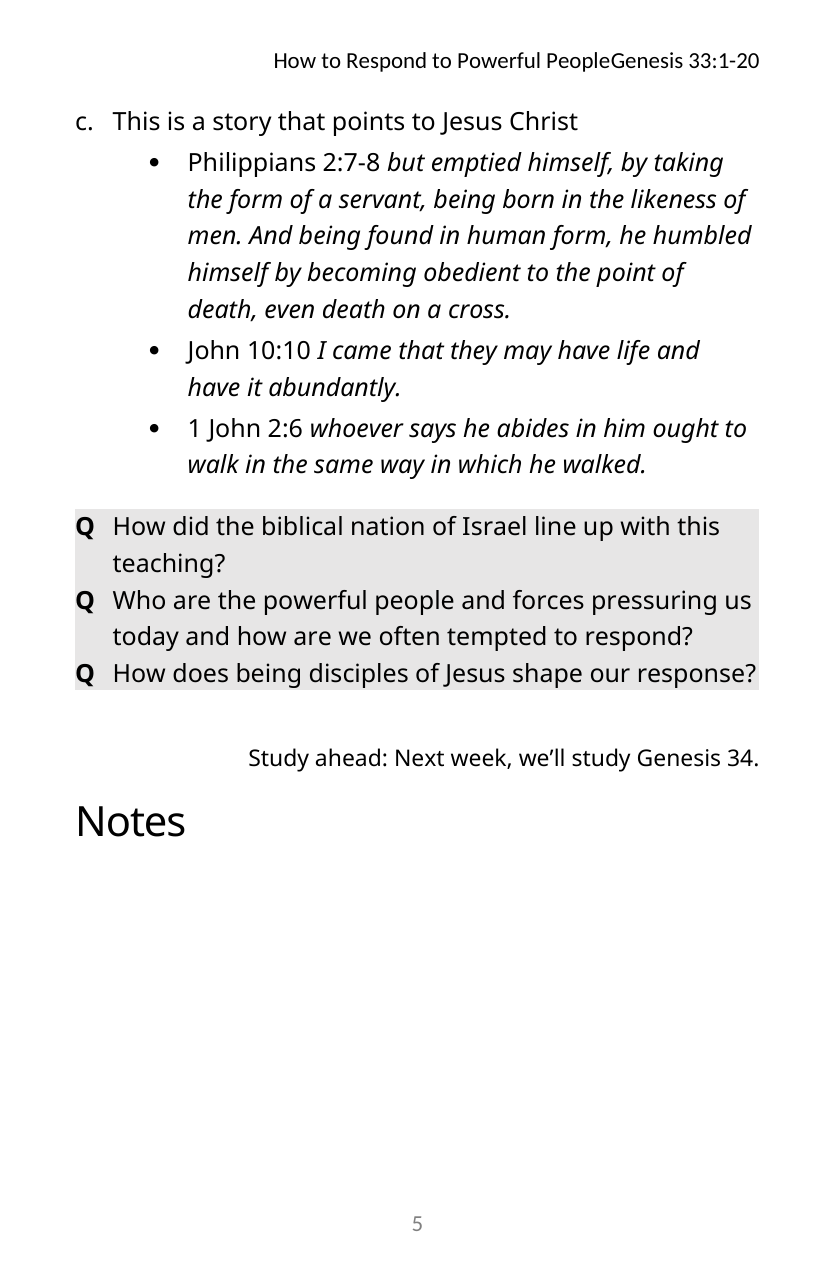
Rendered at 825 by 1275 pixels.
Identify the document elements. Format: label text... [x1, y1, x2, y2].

text How did the biblical nation of Israel line up with this teaching? [75, 509, 759, 579]
list Philippians 2:7-8 but emptied himself, by taking the form of a servant, being born in the likeness of men. And being found in human form, he humbled himself by becoming obedient to the point of death, even death on a cross. [150, 144, 759, 326]
list This is a story that points to Jesus Christ [75, 103, 759, 138]
text Study ahead: Next week, we’ll study Genesis 34. [75, 742, 759, 773]
list John 10:10 I came that they may have life and have it abundantly. [150, 332, 759, 403]
title Notes [75, 792, 759, 849]
text How does being disciples of Jesus shape our response? [75, 656, 759, 690]
list 1 John 2:6 whoever says he abides in him ought to walk in the same way in which he walked. [150, 410, 759, 481]
text Who are the powerful people and forces pressuring us today and how are we often tempted to respond? [75, 582, 759, 653]
